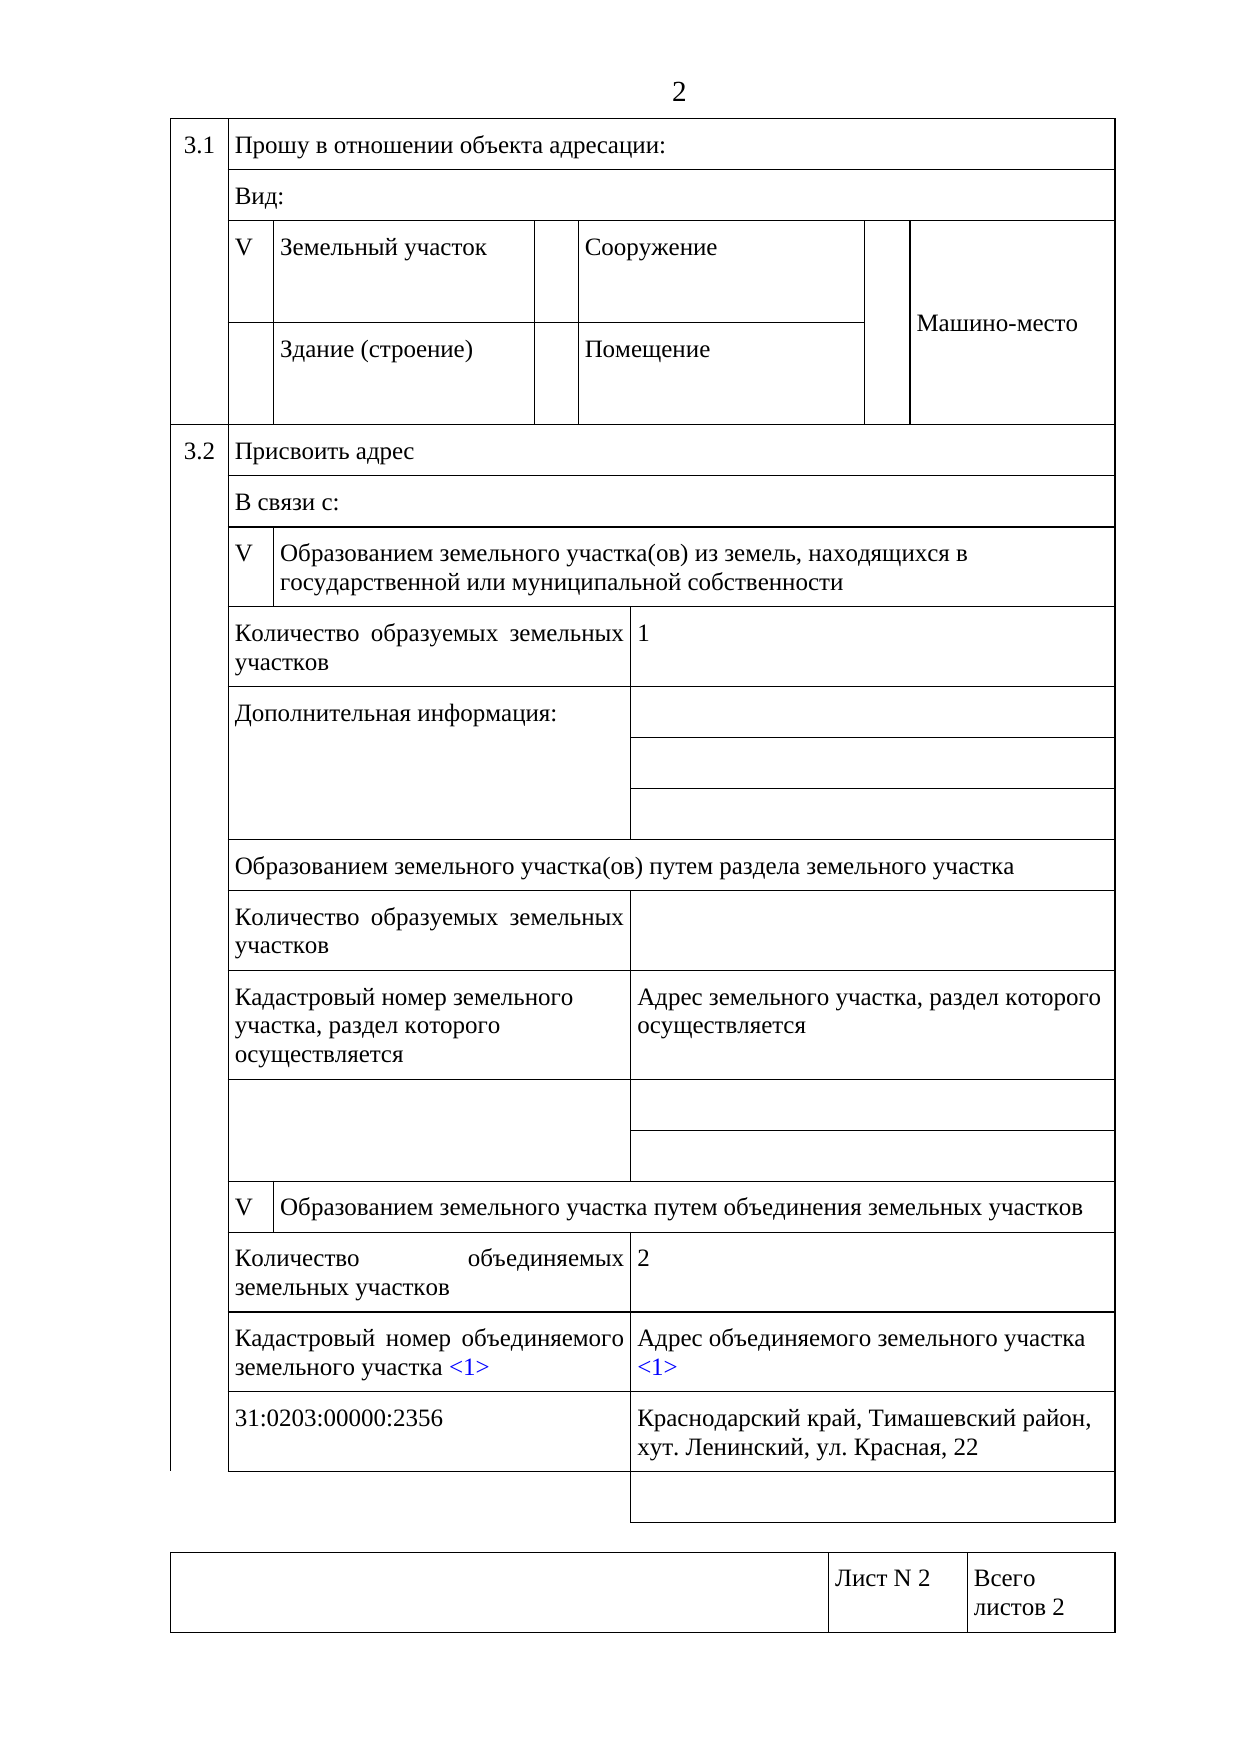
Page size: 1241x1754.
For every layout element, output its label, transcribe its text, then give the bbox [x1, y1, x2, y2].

table_cell Здание (строение) [274, 323, 534, 373]
table_cell 31:0203:00000:2356 [229, 1392, 630, 1471]
table_cell 3.2 [171, 425, 228, 1471]
table_cell Количество образуемых земельных участков [229, 607, 630, 686]
table_cell Адрес объединяемого земельного участка <1> [631, 1313, 1114, 1391]
table_cell [229, 1080, 630, 1181]
table_cell [535, 221, 578, 322]
table_cell V [229, 528, 273, 606]
table_cell Присвоить адрес [229, 425, 1114, 475]
table_cell [274, 271, 534, 322]
table_cell [631, 1131, 1114, 1181]
table_cell Образованием земельного участка путем объединения земельных участков [274, 1182, 1114, 1232]
table_cell [229, 323, 273, 424]
table_cell Краснодарский край, Тимашевский район, хут. Ленинский, ул. Красная, 22 [631, 1392, 1114, 1471]
table_cell [631, 687, 1114, 737]
table_cell [631, 891, 1114, 970]
table_cell [631, 1472, 1114, 1522]
table_cell [631, 738, 1114, 788]
table_cell [535, 323, 578, 424]
table_cell V [229, 1182, 273, 1232]
table_cell Количество образуемых земельных участков [229, 891, 630, 970]
table_cell Кадастровый номер объединяемого земельного участка <1> [229, 1313, 630, 1391]
table_cell В связи с: [229, 476, 1114, 526]
table_cell Сооружение [579, 221, 864, 271]
table_header Всего листов 2 [968, 1553, 1114, 1632]
table_cell Образованием земельного участка(ов) из земель, находящихся в государственной или муниципальной собственности [274, 528, 1114, 606]
table_header Лист N 2 [829, 1553, 967, 1632]
table_cell 3.1 [171, 119, 228, 424]
table_cell [579, 271, 864, 322]
table_cell Образованием земельного участка(ов) путем раздела земельного участка [229, 840, 1114, 890]
table_cell [579, 373, 864, 424]
table_cell Кадастровый номер земельного участка, раздел которого осуществляется [229, 971, 630, 1078]
table_cell [631, 1080, 1114, 1129]
table_cell Вид: [229, 170, 1114, 220]
table_cell V [229, 221, 273, 322]
table_cell Адрес земельного участка, раздел которого осуществляется [631, 971, 1114, 1078]
table_header [171, 1553, 828, 1632]
table_cell 1 [631, 607, 1114, 686]
table_cell [631, 789, 1114, 839]
table_cell Земельный участок [274, 221, 534, 271]
table_cell Дополнительная информация: [229, 687, 630, 839]
table_cell [274, 373, 534, 424]
table_cell [865, 221, 909, 424]
table_cell Количество объединяемых земельных участков [229, 1233, 630, 1311]
table_cell 2 [631, 1233, 1114, 1311]
table_cell Прошу в отношении объекта адресации: [229, 119, 1114, 169]
table_cell Машино-место [911, 221, 1114, 424]
table_cell Помещение [579, 323, 864, 373]
